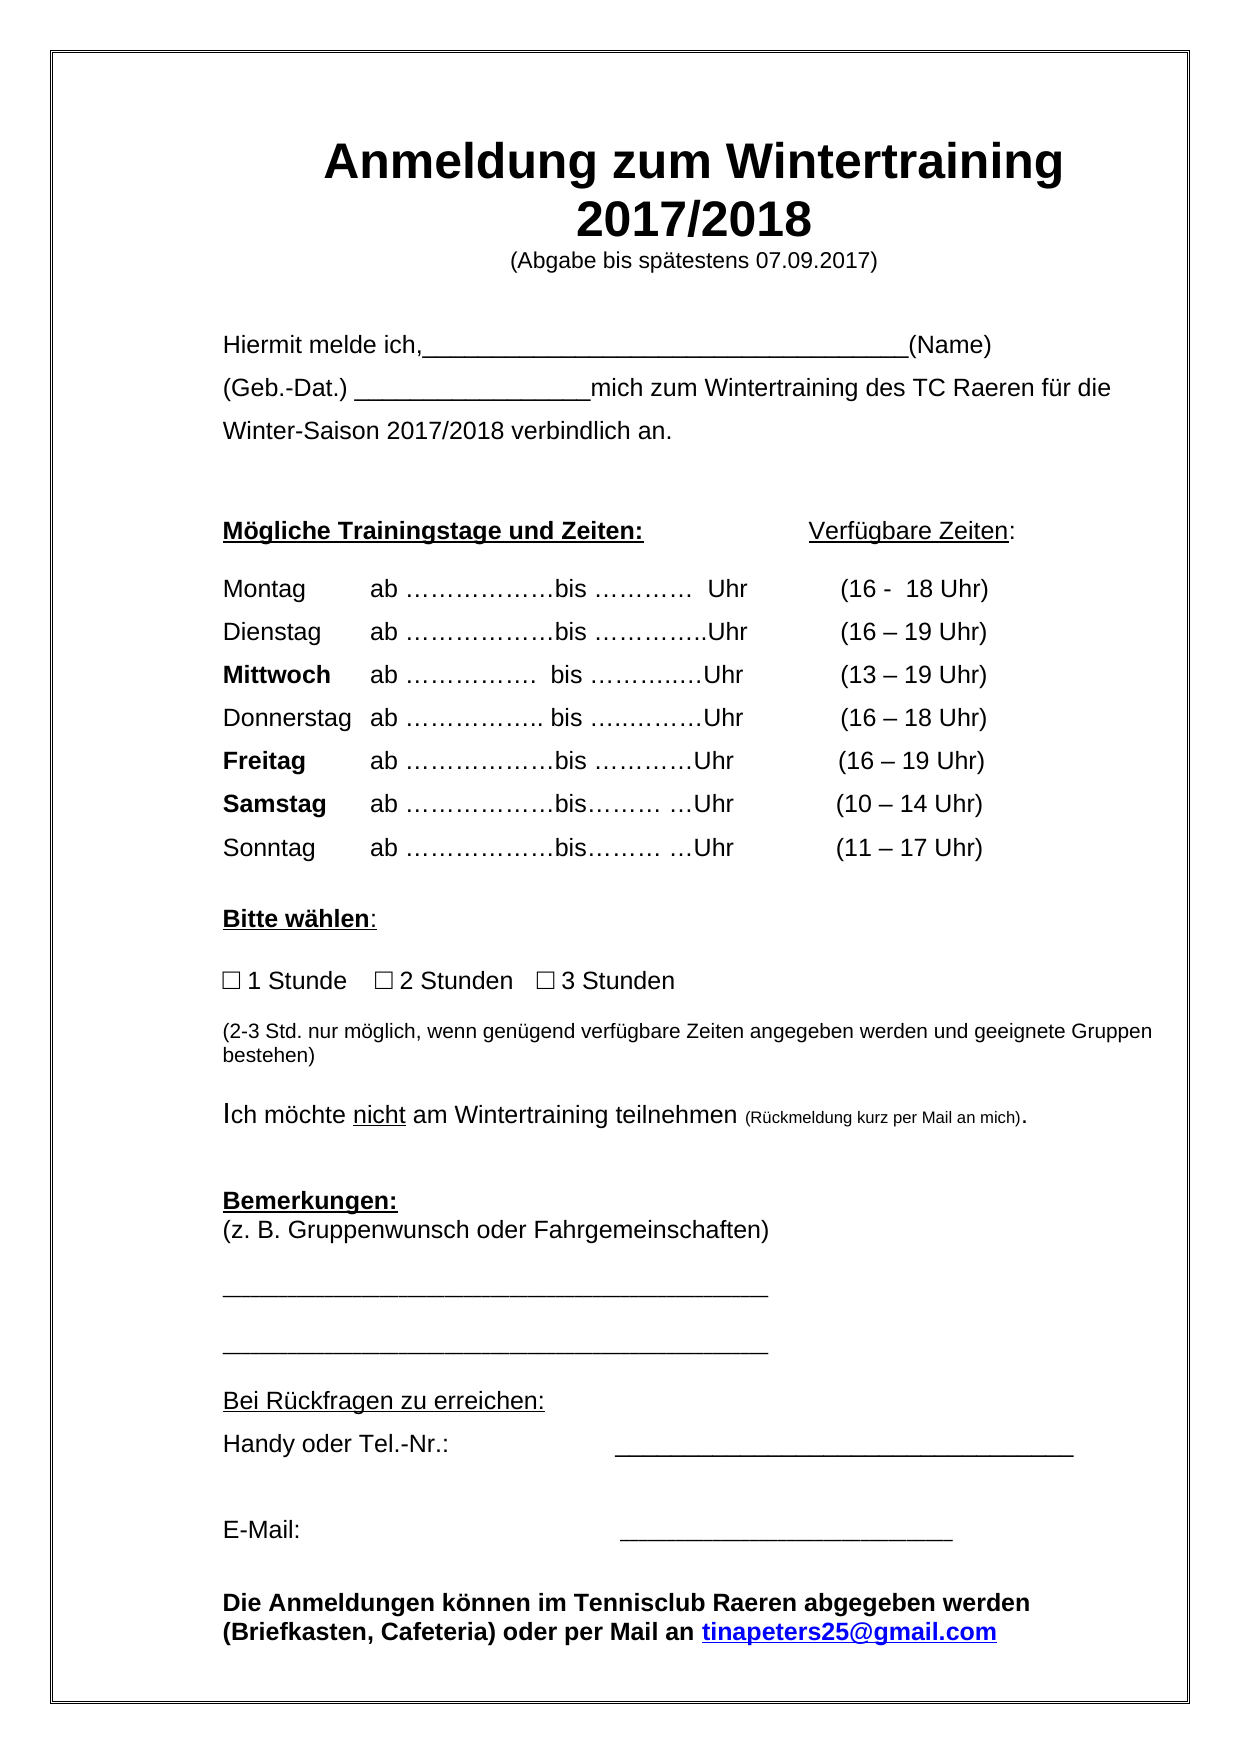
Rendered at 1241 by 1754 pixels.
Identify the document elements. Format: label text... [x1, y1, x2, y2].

text Ich möchte nicht am Wintertraining teilnehmen (Rückmeldung kurz per Mail an mich). [222, 1096, 1165, 1129]
text (2-3 Std. nur möglich, wenn genügend verfügbare Zeiten angegeben werden und geeignete Gruppen bestehen) [222, 1019, 1165, 1067]
text Mögliche Trainingstage und Zeiten: Verfügbare Zeiten: [222, 516, 1165, 545]
text □ 1 Stunde □ 2 Stunden □ 3 Stunden [222, 962, 1165, 995]
text (Abgabe bis spätestens 07.09.2017) [222, 247, 1165, 273]
text (Briefkasten, Cafeteria) oder per Mail an tinapeters25@gmail.com [222, 1617, 1165, 1646]
text Anmeldung zum Wintertraining 2017/2018 [222, 132, 1165, 247]
text Bei Rückfragen zu erreichen: [223, 1386, 1165, 1415]
text Donnerstag ab …………….. bis …..………Uhr (16 – 18 Uhr) [223, 703, 1165, 732]
text Mittwoch ab ……………. bis ………..…Uhr (13 – 19 Uhr) [223, 660, 1165, 689]
text Hiermit melde ich,___________________________________(Name) (Geb.-Dat.) _________________mich zum Wintertraining des TC Raeren für die Winter-Saison 2017/2018 verbindlich an. [223, 330, 1165, 445]
text Freitag ab ………………bis …………Uhr (16 – 19 Uhr) [223, 746, 1165, 775]
text ___________________________________________________________ [223, 1272, 1165, 1301]
text Samstag ab ………………bis……… …Uhr (10 – 14 Uhr) [223, 789, 1165, 818]
text ___________________________________________________________ [223, 1329, 1165, 1357]
text Sonntag ab ………………bis……… …Uhr (11 – 17 Uhr) [223, 833, 1165, 861]
text Die Anmeldungen können im Tennisclub Raeren abgegeben werden [222, 1588, 1165, 1617]
text Montag ab ………………bis ………… Uhr (16 - 18 Uhr) [223, 574, 1165, 603]
text Bitte wählen: [222, 904, 1165, 933]
text Handy oder Tel.-Nr.: _________________________________ [223, 1429, 1165, 1458]
text E-Mail: ____________________________________ [223, 1515, 1165, 1545]
text Dienstag ab ………………bis …………..Uhr (16 – 19 Uhr) [223, 617, 1165, 646]
text Bemerkungen: [222, 1186, 1165, 1215]
text (z. B. Gruppenwunsch oder Fahrgemeinschaften) [222, 1215, 1165, 1244]
